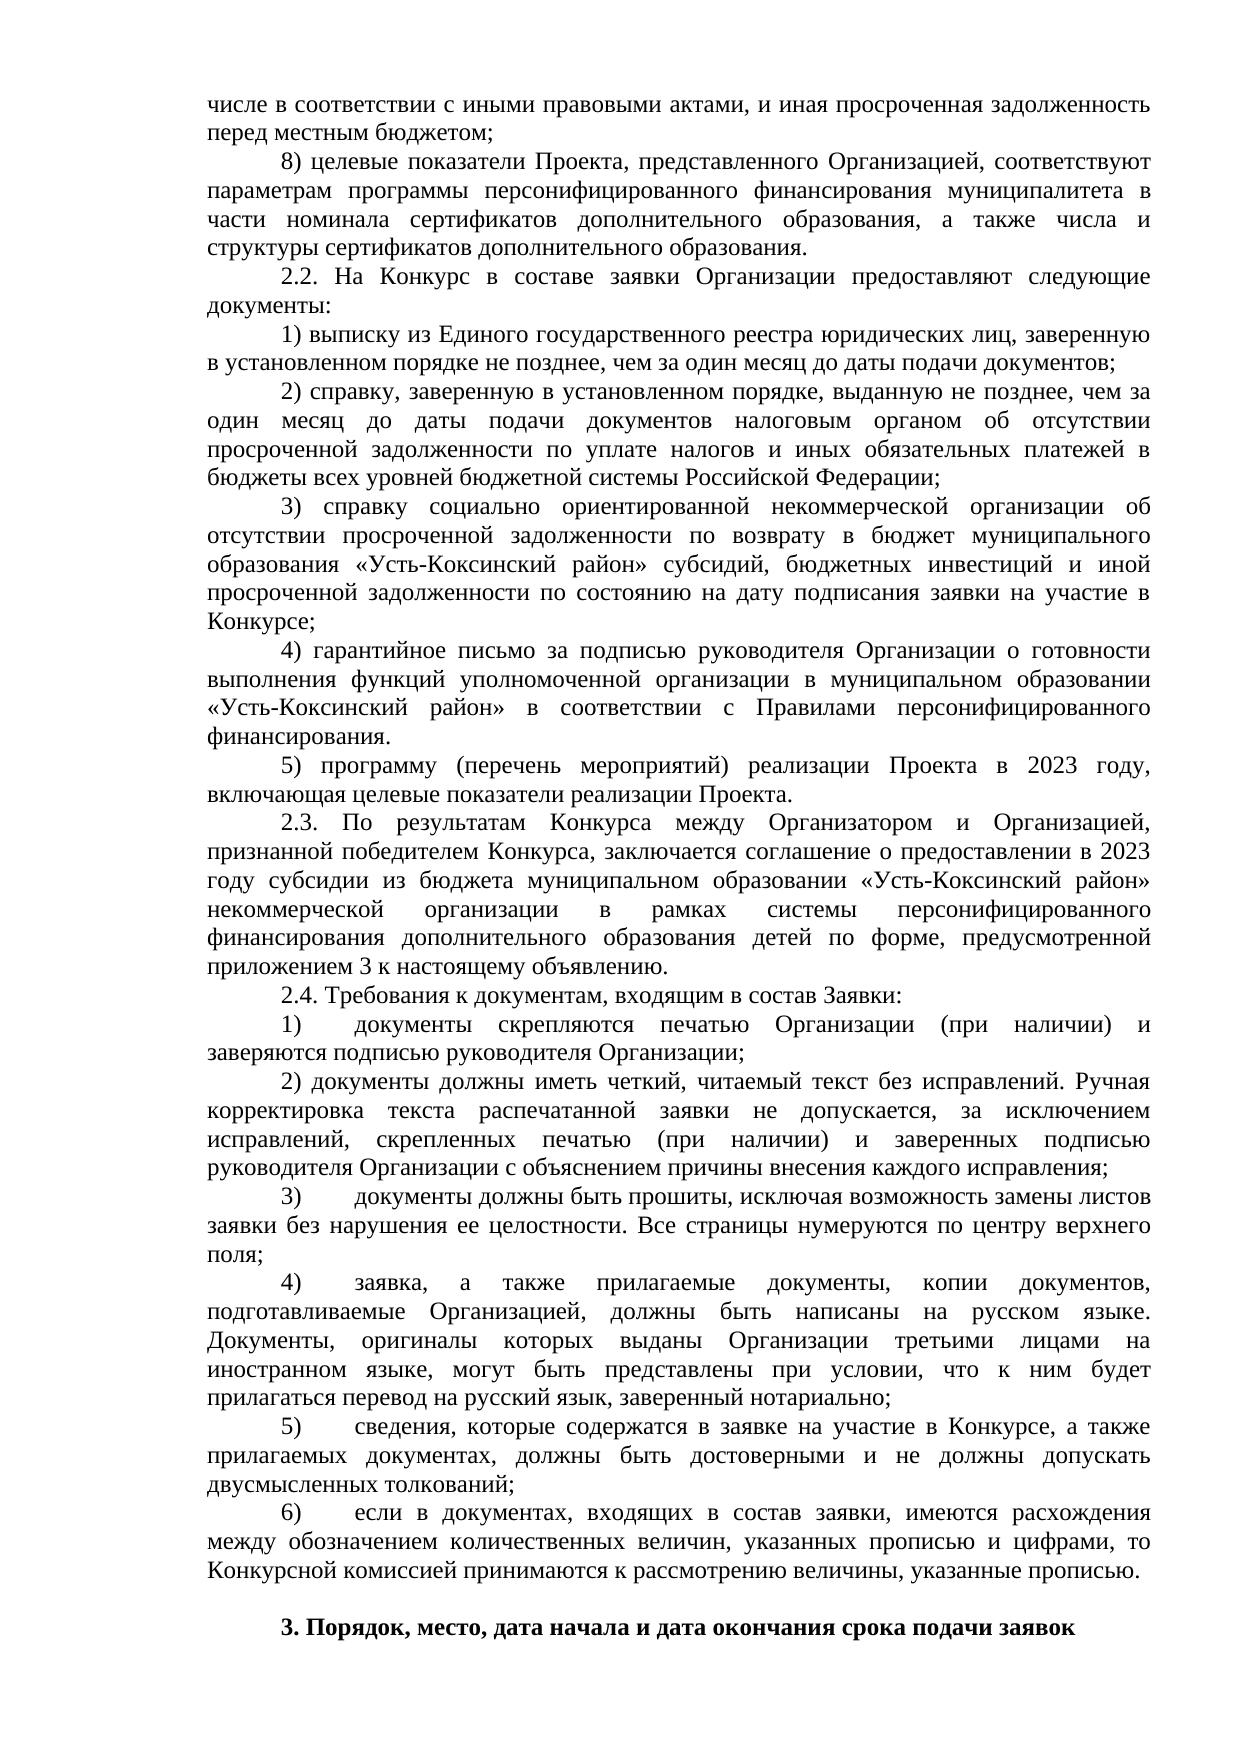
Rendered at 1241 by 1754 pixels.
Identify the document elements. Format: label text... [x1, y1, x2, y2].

text 1) документы скрепляются печатью Организации (при наличии) и заверяются подписью руководителя Организации; [207, 1009, 1152, 1066]
text 2.3. По результатам Конкурса между Организатором и Организацией, признанной победителем Конкурса, заключается соглашение о предоставлении в 2023 году субсидии из бюджета муниципальном образовании «Усть-Коксинский район» некоммерческой организации в рамках системы персонифицированного финансирования дополнительного образования детей по форме, предусмотренной приложением 3 к настоящему объявлению. [207, 807, 1152, 980]
text 3) документы должны быть прошиты, исключая возможность замены листов заявки без нарушения ее целостности. Все страницы нумеруются по центру верхнего поля; [207, 1181, 1152, 1267]
text 2.4. Требования к документам, входящим в состав Заявки: [207, 980, 1152, 1009]
text 3) справку социально ориентированной некоммерческой организации об отсутствии просроченной задолженности по возврату в бюджет муниципального образования «Усть-Коксинский район» субсидий, бюджетных инвестиций и иной просроченной задолженности по состоянию на дату подписания заявки на участие в Конкурсе; [207, 491, 1152, 635]
text 3. Порядок, место, дата начала и дата окончания срока подачи заявок [207, 1612, 1152, 1641]
text 6) если в документах, входящих в состав заявки, имеются расхождения между обозначением количественных величин, указанных прописью и цифрами, то Конкурсной комиссией принимаются к рассмотрению величины, указанные прописью. [207, 1497, 1152, 1584]
text 4) заявка, а также прилагаемые документы, копии документов, подготавливаемые Организацией, должны быть написаны на русском языке. Документы, оригиналы которых выданы Организации третьими лицами на иностранном языке, могут быть представлены при условии, что к ним будет прилагаться перевод на русский язык, заверенный нотариально; [207, 1267, 1152, 1411]
text 2) справку, заверенную в установленном порядке, выданную не позднее, чем за один месяц до даты подачи документов налоговым органом об отсутствии просроченной задолженности по уплате налогов и иных обязательных платежей в бюджеты всех уровней бюджетной системы Российской Федерации; [207, 376, 1152, 491]
text 4) гарантийное письмо за подписью руководителя Организации о готовности выполнения функций уполномоченной организации в муниципальном образовании «Усть-Коксинский район» в соответствии с Правилами персонифицированного финансирования. [207, 635, 1152, 750]
text 1) выписку из Единого государственного реестра юридических лиц, заверенную в установленном порядке не позднее, чем за один месяц до даты подачи документов; [207, 319, 1152, 376]
text 2.2. На Конкурс в составе заявки Организации предоставляют следующие документы: [207, 261, 1152, 319]
text 5) сведения, которые содержатся в заявке на участие в Конкурсе, а также прилагаемых документах, должны быть достоверными и не должны допускать двусмысленных толкований; [207, 1411, 1152, 1497]
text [207, 89, 1152, 146]
text 2) документы должны иметь четкий, читаемый текст без исправлений. Ручная корректировка текста распечатанной заявки не допускается, за исключением исправлений, скрепленных печатью (при наличии) и заверенных подписью руководителя Организации с объяснением причины внесения каждого исправления; [207, 1066, 1152, 1181]
text 5) программу (перечень мероприятий) реализации Проекта в 2023 году, включающая целевые показатели реализации Проекта. [207, 750, 1152, 807]
text 8) целевые показатели Проекта, представленного Организацией, соответствуют параметрам программы персонифицированного финансирования муниципалитета в части номинала сертификатов дополнительного образования, а также числа и структуры сертификатов дополнительного образования. [207, 146, 1152, 261]
